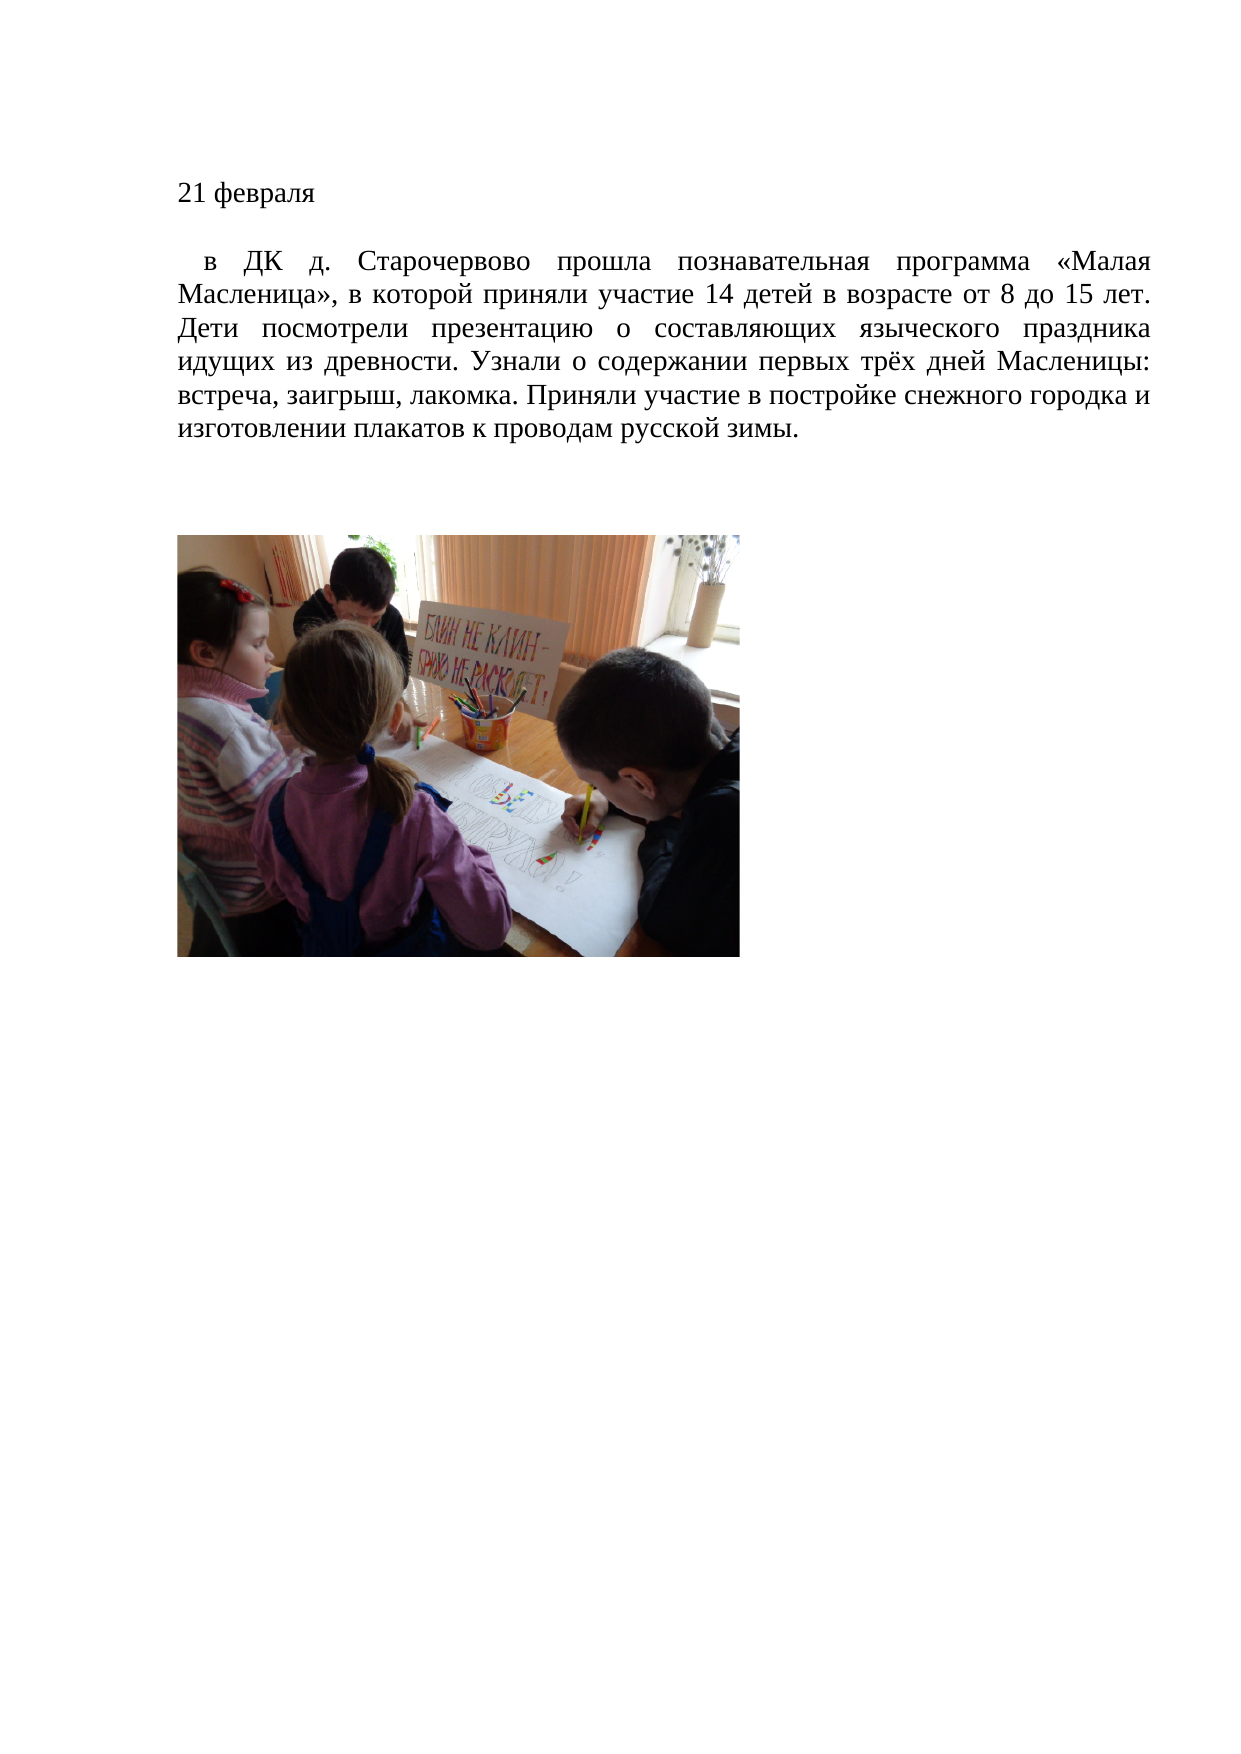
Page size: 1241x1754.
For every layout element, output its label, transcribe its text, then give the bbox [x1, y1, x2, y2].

text в ДК д. Старочервово прошла познавательная программа «Малая Масленица», в которой приняли участие 14 детей в возрасте от 8 до 15 лет. Дети посмотрели презентацию о составляющих языческого праздника идущих из древности. Узнали о содержании первых трёх дней Масленицы: встреча, заигрыш, лакомка. Приняли участие в постройке снежного городка и изготовлении плакатов к проводам русской зимы. [177, 243, 1152, 444]
text 21 февраля [177, 176, 1152, 209]
picture [177, 535, 740, 957]
